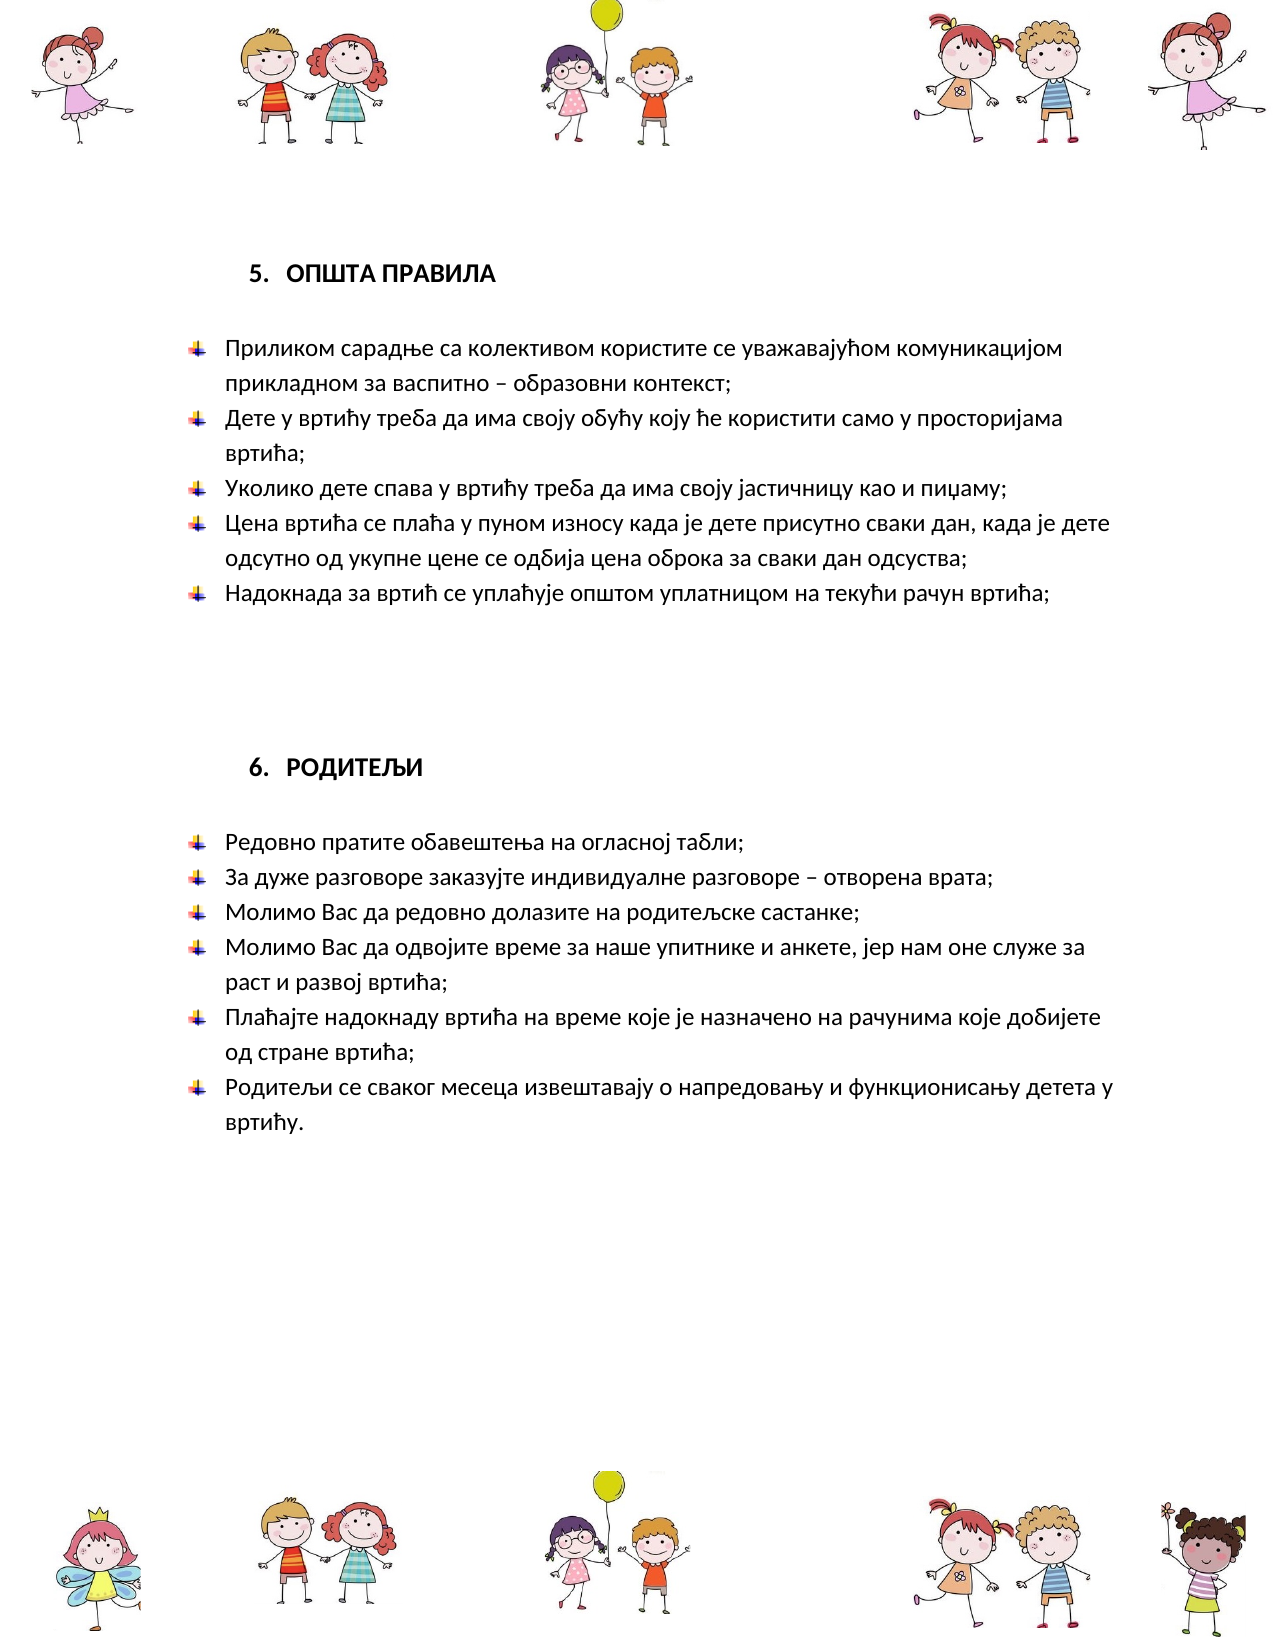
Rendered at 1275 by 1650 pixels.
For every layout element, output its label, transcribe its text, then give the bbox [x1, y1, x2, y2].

list Уколико дете спава у вртићу треба да има своју јастичницу као и пиџаму; [187, 472, 1125, 502]
list Родитељи се сваког месеца извештавају о напредовању и функционисању детета у вртићу. [187, 1071, 1125, 1137]
picture [1148, 0, 1273, 150]
list За дуже разговоре заказујте индивидуалне разговоре – отворена врата; [187, 861, 1125, 892]
picture [188, 868, 206, 886]
picture [188, 938, 206, 956]
picture [188, 584, 206, 602]
picture [31, 15, 138, 144]
picture [188, 409, 206, 427]
list Молимо Вас да одвојите време за наше упитнике и анкете, јер нам оне служе за раст и развој вртића; [187, 931, 1125, 997]
picture [912, 1496, 1091, 1628]
list РОДИТЕЉИ [249, 750, 1125, 783]
list Цена вртића се плаћа у пуном износу када је дете присутно сваки дан, када је дете одсутно од укупне цене се одбија цена оброка за сваки дан одсуства; [187, 507, 1125, 572]
picture [232, 15, 395, 144]
picture [253, 1485, 404, 1604]
list Надокнада за вртић се уплаћује општом уплатницом на текући рачун вртића; [187, 577, 1125, 607]
list Приликом сарадње са колективом користите се уважавајућом комуникацијом прикладном за васпитно – образовни контекст; [187, 332, 1125, 397]
list Плаћајте надокнаду вртића на време које је назначено на рачунима које добијете од стране вртића; [187, 1001, 1125, 1067]
picture [188, 1008, 206, 1026]
picture [188, 1078, 206, 1096]
picture [188, 339, 206, 357]
picture [543, 1471, 690, 1612]
picture [188, 833, 206, 851]
list Дете у вртићу треба да има своју обућу коју ће користити само у просторијама вртића; [187, 402, 1125, 467]
picture [188, 903, 206, 921]
picture [912, 11, 1091, 143]
picture [1161, 1502, 1246, 1637]
picture [188, 514, 206, 532]
list Редовно пратите обавештења на огласној табли; [187, 826, 1125, 857]
picture [188, 479, 206, 497]
picture [53, 1502, 141, 1631]
picture [539, 0, 693, 144]
list Молимо Вас да редовно долазите на родитељске састанке; [187, 896, 1125, 927]
list ОПШТА ПРАВИЛА [249, 256, 1125, 289]
